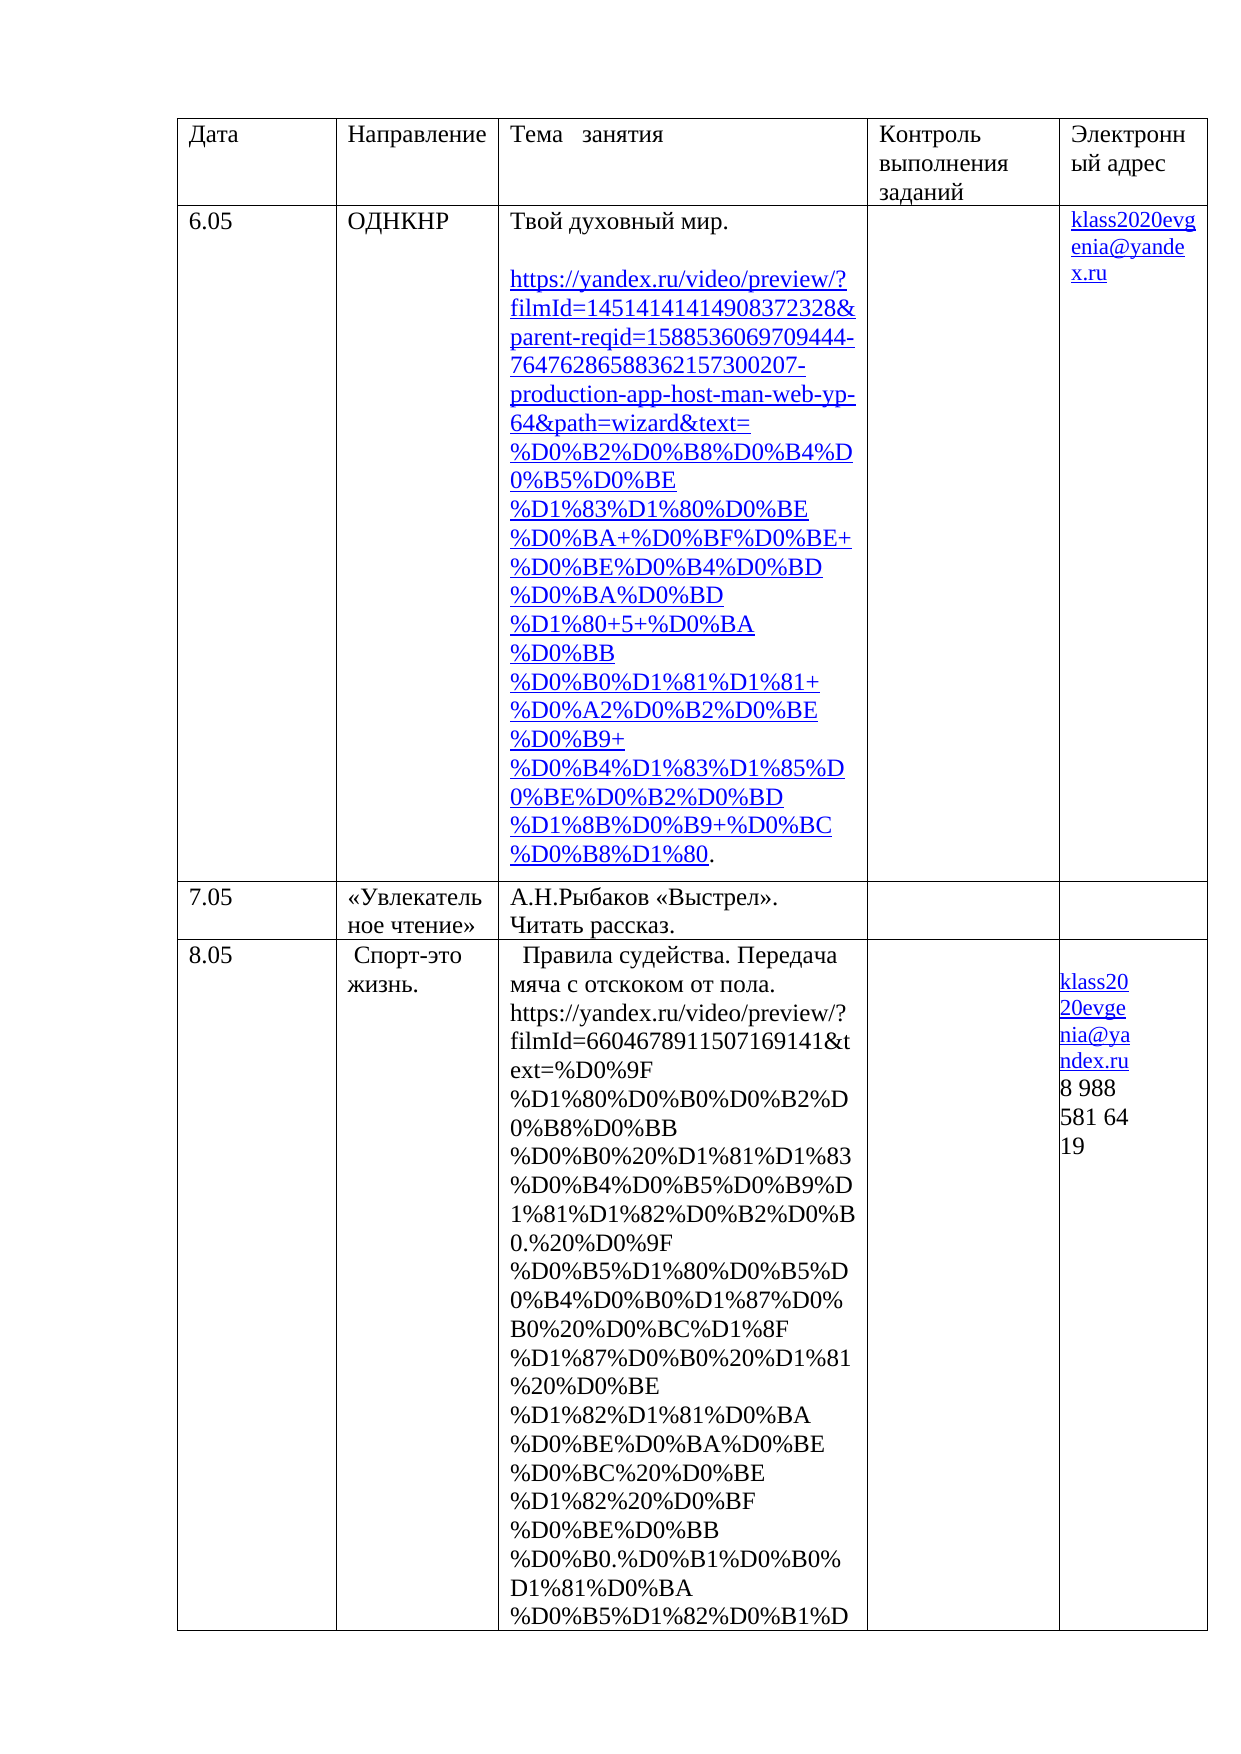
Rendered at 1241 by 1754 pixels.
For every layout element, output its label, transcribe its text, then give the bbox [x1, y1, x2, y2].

table_header Дата [178, 119, 336, 205]
table_cell А.Н.Рыбаков «Выстрел». Читать рассказ. [499, 882, 867, 939]
table_cell [868, 882, 1059, 939]
table_cell Твой духовный мир. https://yandex.ru/video/preview/?filmId=14514141414908372328&parent-reqid=1588536069709444-76476286588362157300207-production-app-host-man-web-yp-64&path=wizard&text=%D0%B2%D0%B8%D0%B4%D0%B5%D0%BE%D1%83%D1%80%D0%BE%D0%BA+%D0%BF%D0%BE+%D0%BE%D0%B4%D0%BD%D0%BA%D0%BD%D1%80+5+%D0%BA%D0%BB%D0%B0%D1%81%D1%81+%D0%A2%D0%B2%D0%BE%D0%B9+%D0%B4%D1%83%D1%85%D0%BE%D0%B2%D0%BD%D1%8B%D0%B9+%D0%BC%D0%B8%D1%80. [499, 206, 867, 881]
table_cell Спорт-это жизнь. [337, 940, 498, 1630]
table_header Направление [337, 119, 498, 205]
table_cell 6.05 [178, 206, 336, 881]
table_cell ОДНКНР [337, 206, 498, 881]
table_header Тема занятия [499, 119, 867, 205]
table_header Электронный адрес [1060, 119, 1207, 205]
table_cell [499, 940, 867, 1630]
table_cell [1060, 940, 1207, 1630]
table_header Контроль выполнения заданий [868, 119, 1059, 205]
table_cell [868, 206, 1059, 881]
table_cell klass2020evgenia@yandex.ru [1060, 206, 1207, 881]
table_cell [868, 940, 1059, 1630]
table_cell [1060, 882, 1207, 939]
table_cell 8.05 [178, 940, 336, 1630]
table_cell «Увлекательное чтение» [337, 882, 498, 939]
table_cell 7.05 [178, 882, 336, 939]
